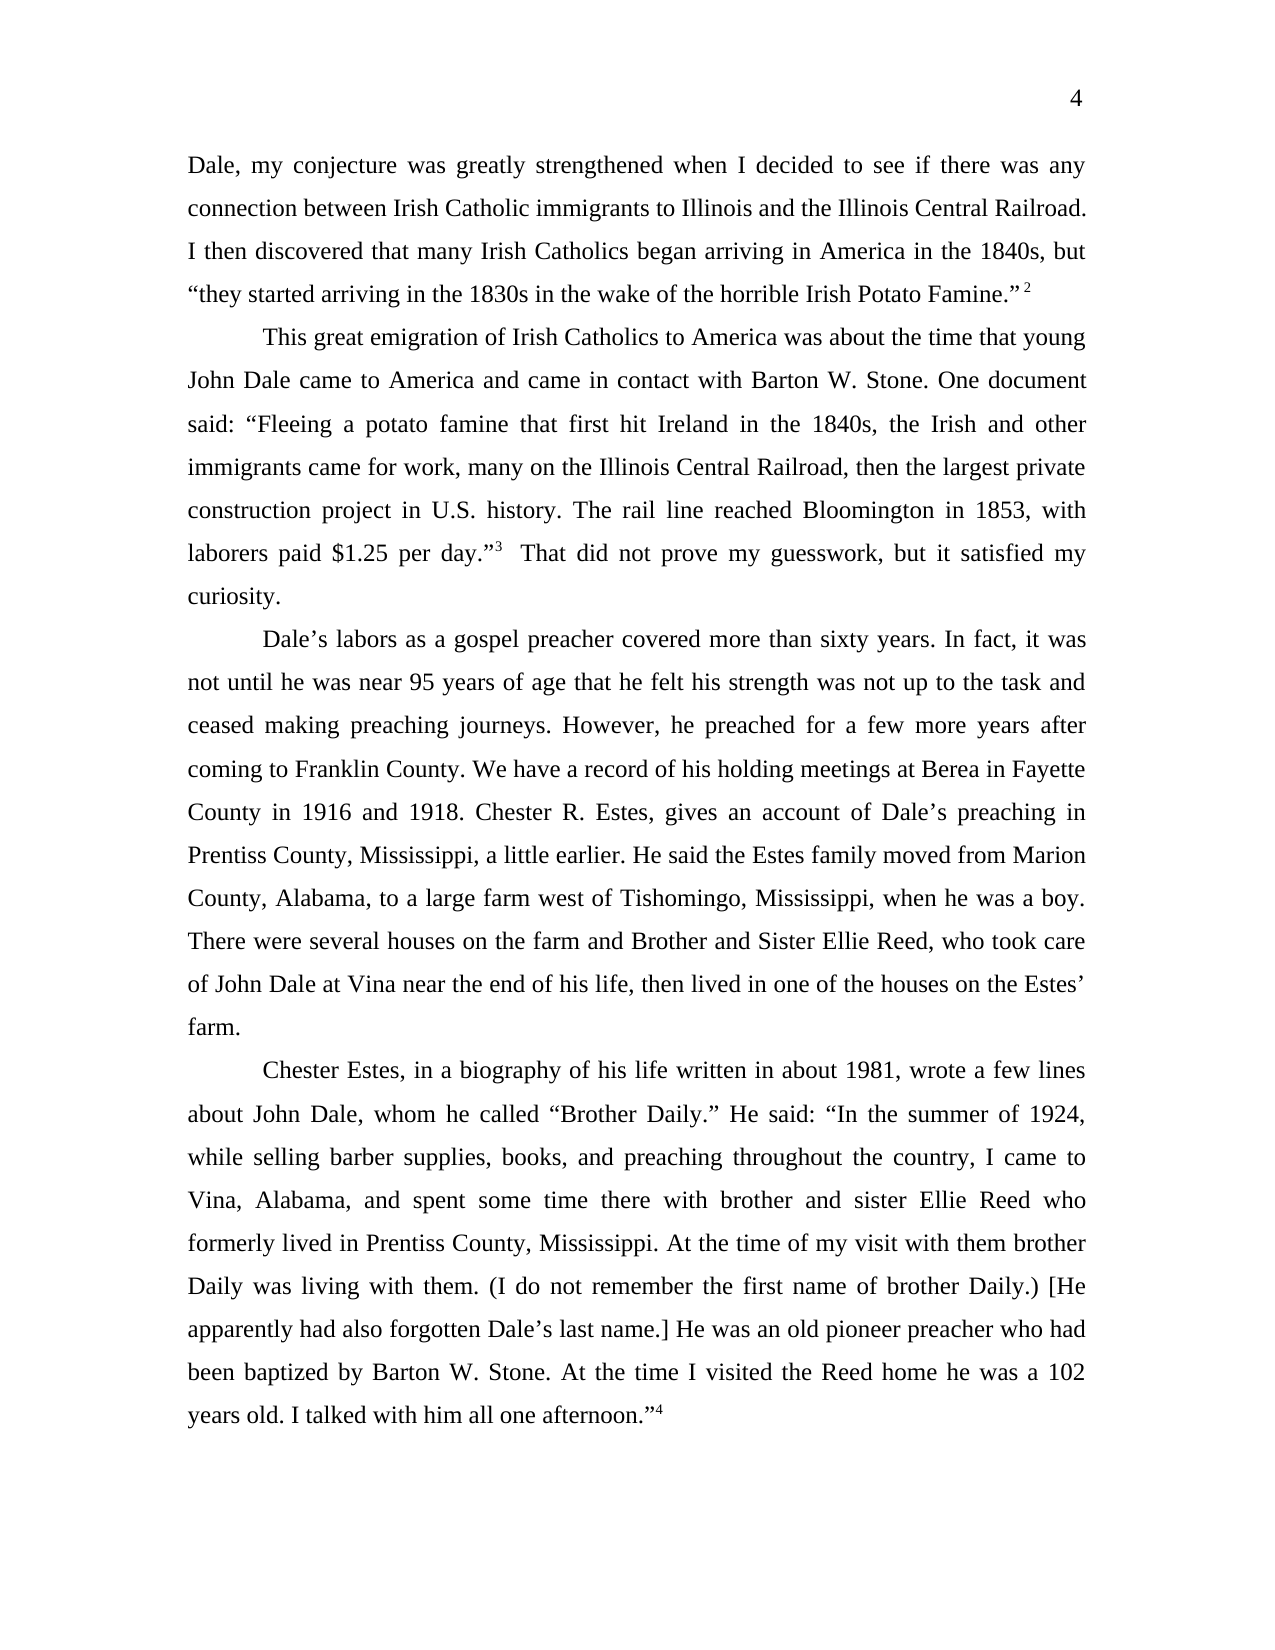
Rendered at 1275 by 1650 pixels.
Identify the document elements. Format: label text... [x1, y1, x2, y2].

text This great emigration of Irish Catholics to America was about the time that young John Dale came to America and came in contact with Barton W. Stone. One document said: “Fleeing a potato famine that first hit Ireland in the 1840s, the Irish and other immigrants came for work, many on the Illinois Central Railroad, then the largest private construction project in U.S. history. The rail line reached Bloomington in 1853, with laborers paid $1.25 per day.”3 That did not prove my guesswork, but it satisfied my curiosity. [187, 322, 1087, 610]
text Dale’s labors as a gospel preacher covered more than sixty years. In fact, it was not until he was near 95 years of age that he felt his strength was not up to the task and ceased making preaching journeys. However, he preached for a few more years after coming to Franklin County. We have a record of his holding meetings at Berea in Fayette County in 1916 and 1918. Chester R. Estes, gives an account of Dale’s preaching in Prentiss County, Mississippi, a little earlier. He said the Estes family moved from Marion County, Alabama, to a large farm west of Tishomingo, Mississippi, when he was a boy. There were several houses on the farm and Brother and Sister Ellie Reed, who took care of John Dale at Vina near the end of his life, then lived in one of the houses on the Estes’ farm. [187, 624, 1087, 1041]
text Chester Estes, in a biography of his life written in about 1981, wrote a few lines about John Dale, whom he called “Brother Daily.” He said: “In the summer of 1924, while selling barber supplies, books, and preaching throughout the country, I came to Vina, Alabama, and spent some time there with brother and sister Ellie Reed who formerly lived in Prentiss County, Mississippi. At the time of my visit with them brother Daily was living with them. (I do not remember the first name of brother Daily.) [He apparently had also forgotten Dale’s last name.] He was an old pioneer preacher who had been baptized by Barton W. Stone. At the time I visited the Reed home he was a 102 years old. I talked with him all one afternoon.”4 [187, 1056, 1087, 1429]
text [187, 150, 1087, 308]
